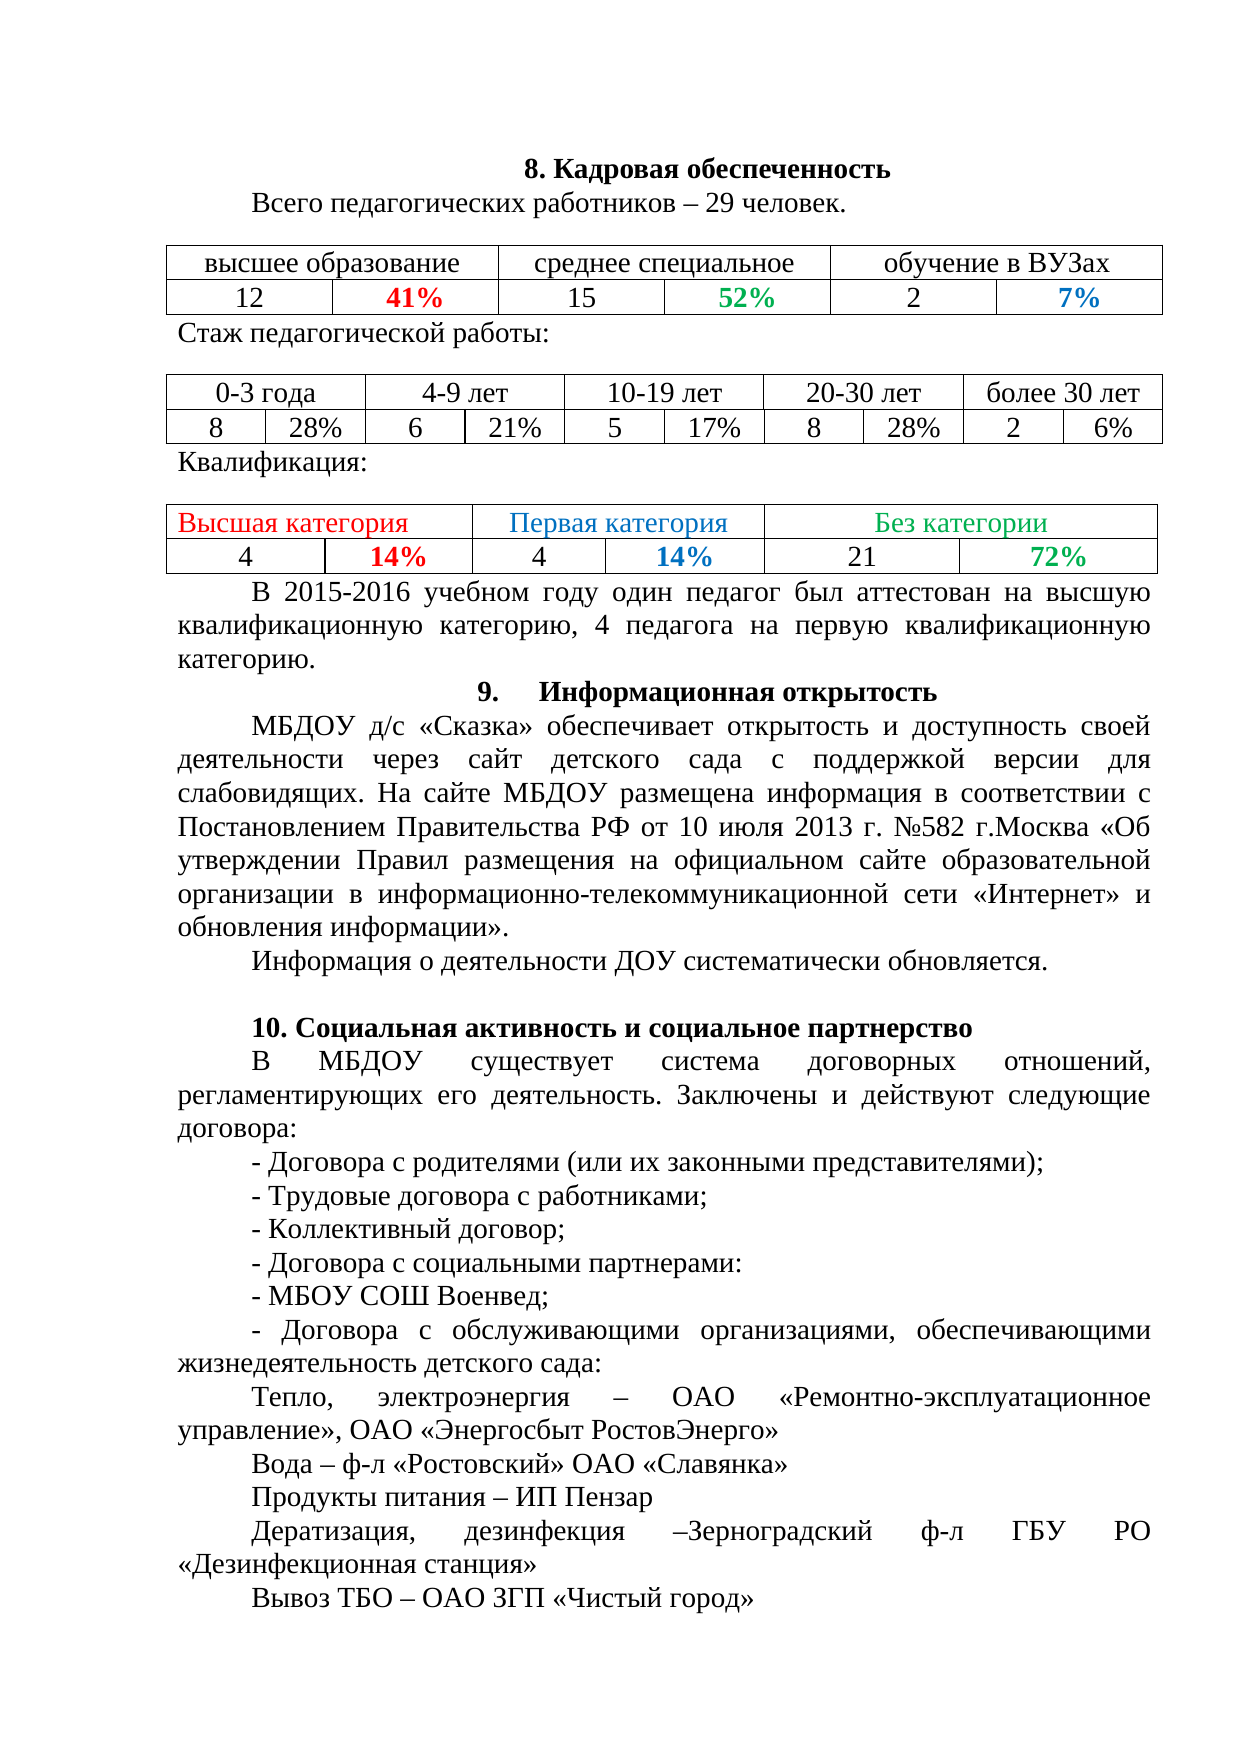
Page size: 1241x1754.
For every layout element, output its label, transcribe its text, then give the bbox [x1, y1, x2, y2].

table_cell 6 [366, 410, 464, 443]
text Продукты питания – ИП Пензар [177, 1479, 1152, 1513]
text - Договора с обслуживающими организациями, обеспечивающими жизнедеятельность детского сада: [177, 1312, 1152, 1379]
text - Трудовые договора с работниками; [177, 1178, 1152, 1211]
text - Договора с родителями (или их законными представителями); [177, 1144, 1152, 1178]
text В МБДОУ существует система договорных отношений, регламентирующих его деятельность. Заключены и действуют следующие договора: [177, 1043, 1152, 1144]
table_cell 7% [997, 280, 1162, 314]
table_header Без категории [765, 505, 1157, 538]
table_cell 14% [606, 539, 764, 573]
text Дератизация, дезинфекция –Зерноградский ф-л ГБУ РО «Дезинфекционная станция» [177, 1513, 1152, 1580]
table_header Первая категория [473, 505, 764, 538]
table_cell 15 [499, 280, 664, 314]
text 10. Социальная активность и социальное партнерство [177, 1010, 1152, 1043]
text 9. Информационная открытость [177, 674, 1152, 708]
table_cell 28% [266, 410, 365, 443]
text В 2015-2016 учебном году один педагог был аттестован на высшую квалификационную категорию, 4 педагога на первую квалификационную категорию. [177, 574, 1152, 674]
table_header 0-3 года [167, 375, 365, 409]
table_header Высшая категория [167, 505, 472, 538]
text МБДОУ д/с «Сказка» обеспечивает открытость и доступность своей деятельности через сайт детского сада с поддержкой версии для слабовидящих. На сайте МБДОУ размещена информация в соответствии с Постановлением Правительства РФ от 10 июля 2013 г. №582 г.Москва «Об утверждении Правил размещения на официальном сайте образовательной организации в информационно-телекоммуникационной сети «Интернет» и обновления информации». [177, 708, 1152, 943]
table_cell 21% [466, 410, 564, 443]
text 8. Кадровая обеспеченность [177, 152, 1152, 185]
table_cell 4 [473, 539, 605, 573]
table_cell 41% [333, 280, 498, 314]
table_header среднее специальное [499, 246, 830, 279]
table_cell 6% [1064, 410, 1162, 443]
table_header 20-30 лет [764, 375, 963, 409]
text Вода – ф-л «Ростовский» ОАО «Славянка» [177, 1446, 1152, 1479]
table_header обучение в ВУЗах [831, 246, 1162, 279]
table_cell 12 [167, 280, 332, 314]
table_cell 21 [765, 539, 959, 573]
table_cell 72% [960, 539, 1157, 573]
table_cell 52% [665, 280, 830, 314]
table_cell 14% [326, 539, 472, 573]
table_cell 4 [167, 539, 324, 573]
table_header 10-19 лет [565, 375, 763, 409]
text Вывоз ТБО – ОАО ЗГП «Чистый город» [177, 1580, 1152, 1614]
table_cell 5 [565, 410, 664, 443]
text Информация о деятельности ДОУ систематически обновляется. [177, 943, 1152, 976]
table_cell 8 [765, 410, 863, 443]
text - Коллективный договор; [177, 1211, 1152, 1245]
table_header 4-9 лет [366, 375, 564, 409]
text - Договора с социальными партнерами: [177, 1245, 1152, 1278]
text Квалификация: [177, 444, 1152, 478]
text Всего педагогических работников – 29 человек. [177, 185, 1152, 219]
text Тепло, электроэнергия – ОАО «Ремонтно-эксплуатационное управление», ОАО «Энергосбыт РостовЭнерго» [177, 1379, 1152, 1446]
table_cell 8 [167, 410, 265, 443]
text Стаж педагогической работы: [177, 315, 1152, 348]
table_cell 2 [964, 410, 1063, 443]
table_cell 2 [831, 280, 996, 314]
text - МБОУ СОШ Военвед; [177, 1278, 1152, 1312]
table_header высшее образование [167, 246, 498, 279]
table_cell 17% [665, 410, 764, 443]
table_cell 28% [864, 410, 963, 443]
table_header более 30 лет [964, 375, 1162, 409]
